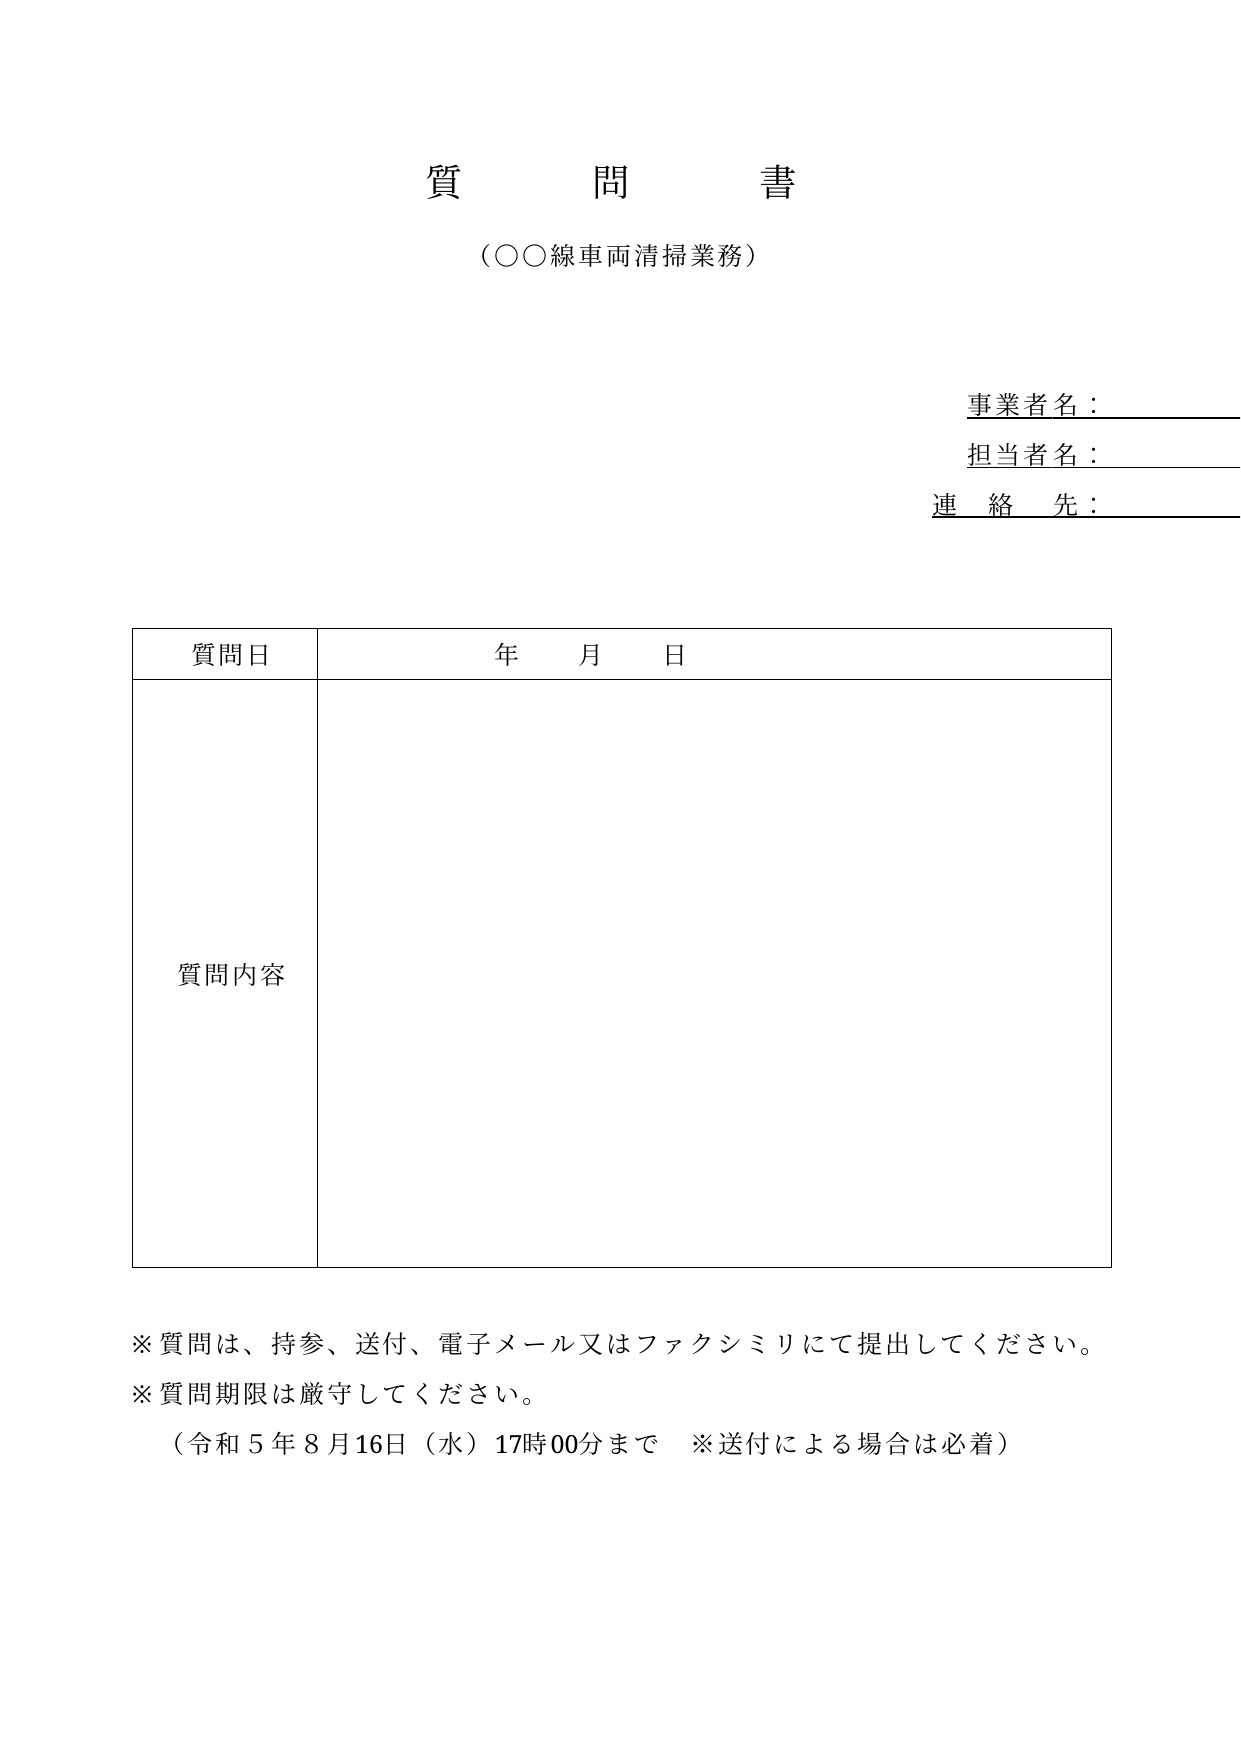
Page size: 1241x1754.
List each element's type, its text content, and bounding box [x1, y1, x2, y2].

table_cell [318, 680, 1111, 1267]
text 質 問 書 [132, 130, 1109, 230]
text 連絡先： [132, 479, 1109, 528]
text 担当者名： [132, 429, 1109, 479]
text ※質問期限は厳守してください。 [132, 1368, 1109, 1417]
text （〇〇線車両清掃業務） [132, 230, 1109, 279]
table_cell 質問内容 [133, 680, 317, 1267]
table_header 質問日 [133, 629, 317, 679]
text 事業者名： [132, 379, 1109, 429]
text （令和５年８月16日（水）17時00分まで ※送付による場合は必着） [132, 1417, 1109, 1467]
table_header 年 月 日 [318, 629, 1111, 679]
text ※質問は、持参、送付、電子メール又はファクシミリにて提出してください。 [132, 1318, 1109, 1368]
